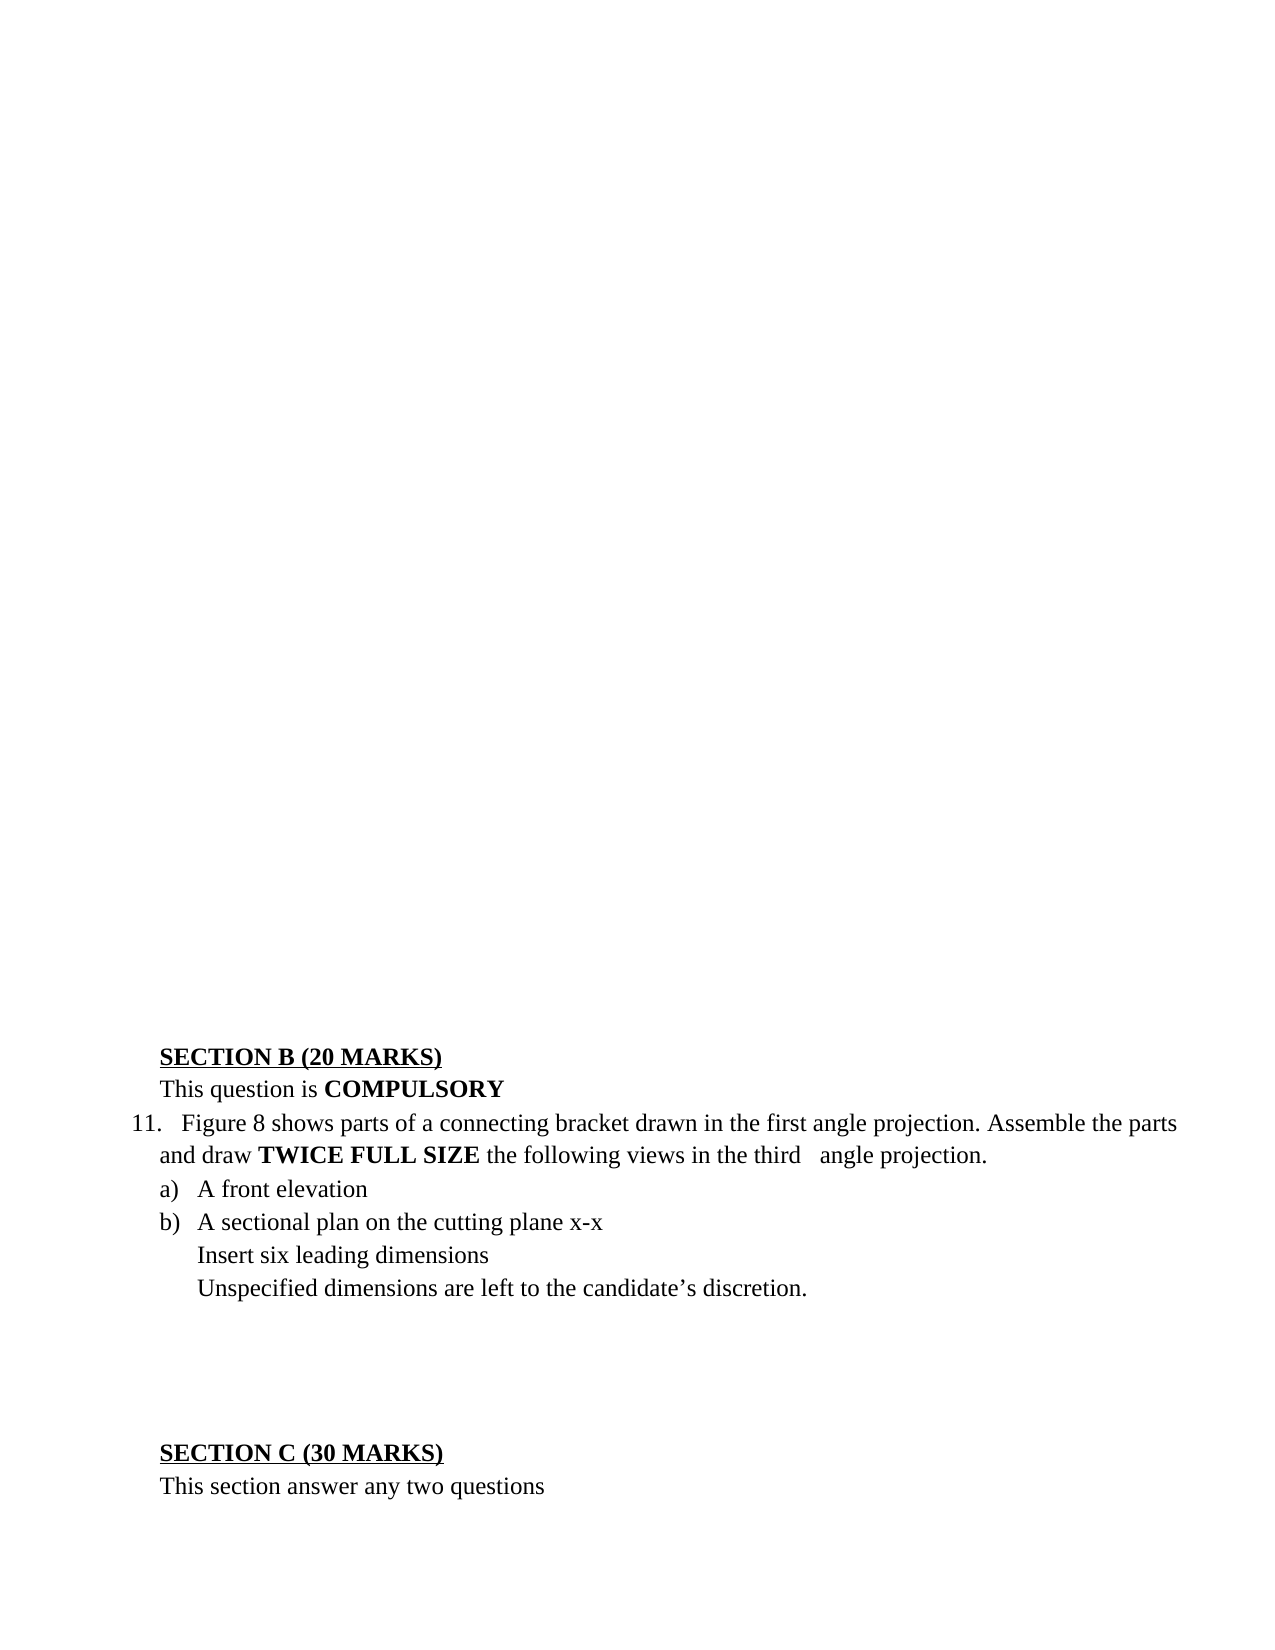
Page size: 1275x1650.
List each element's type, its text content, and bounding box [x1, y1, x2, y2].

list This question is COMPULSORY [159, 1074, 1191, 1103]
list Insert six leading dimensions [197, 1240, 1191, 1268]
list This section answer any two questions [159, 1471, 1191, 1499]
list A sectional plan on the cutting plane x-x [159, 1207, 1191, 1235]
list Unspecified dimensions are left to the candidate’s discretion. [197, 1273, 1191, 1301]
list Figure 8 shows parts of a connecting bracket drawn in the first angle projection. Assemble the parts and draw TWICE FULL SIZE the following views in the third angle projection. [131, 1108, 1191, 1169]
list A front elevation [159, 1174, 1191, 1202]
list SECTION B (20 MARKS) [159, 1042, 1191, 1070]
list SECTION C (30 MARKS) [159, 1438, 1191, 1467]
